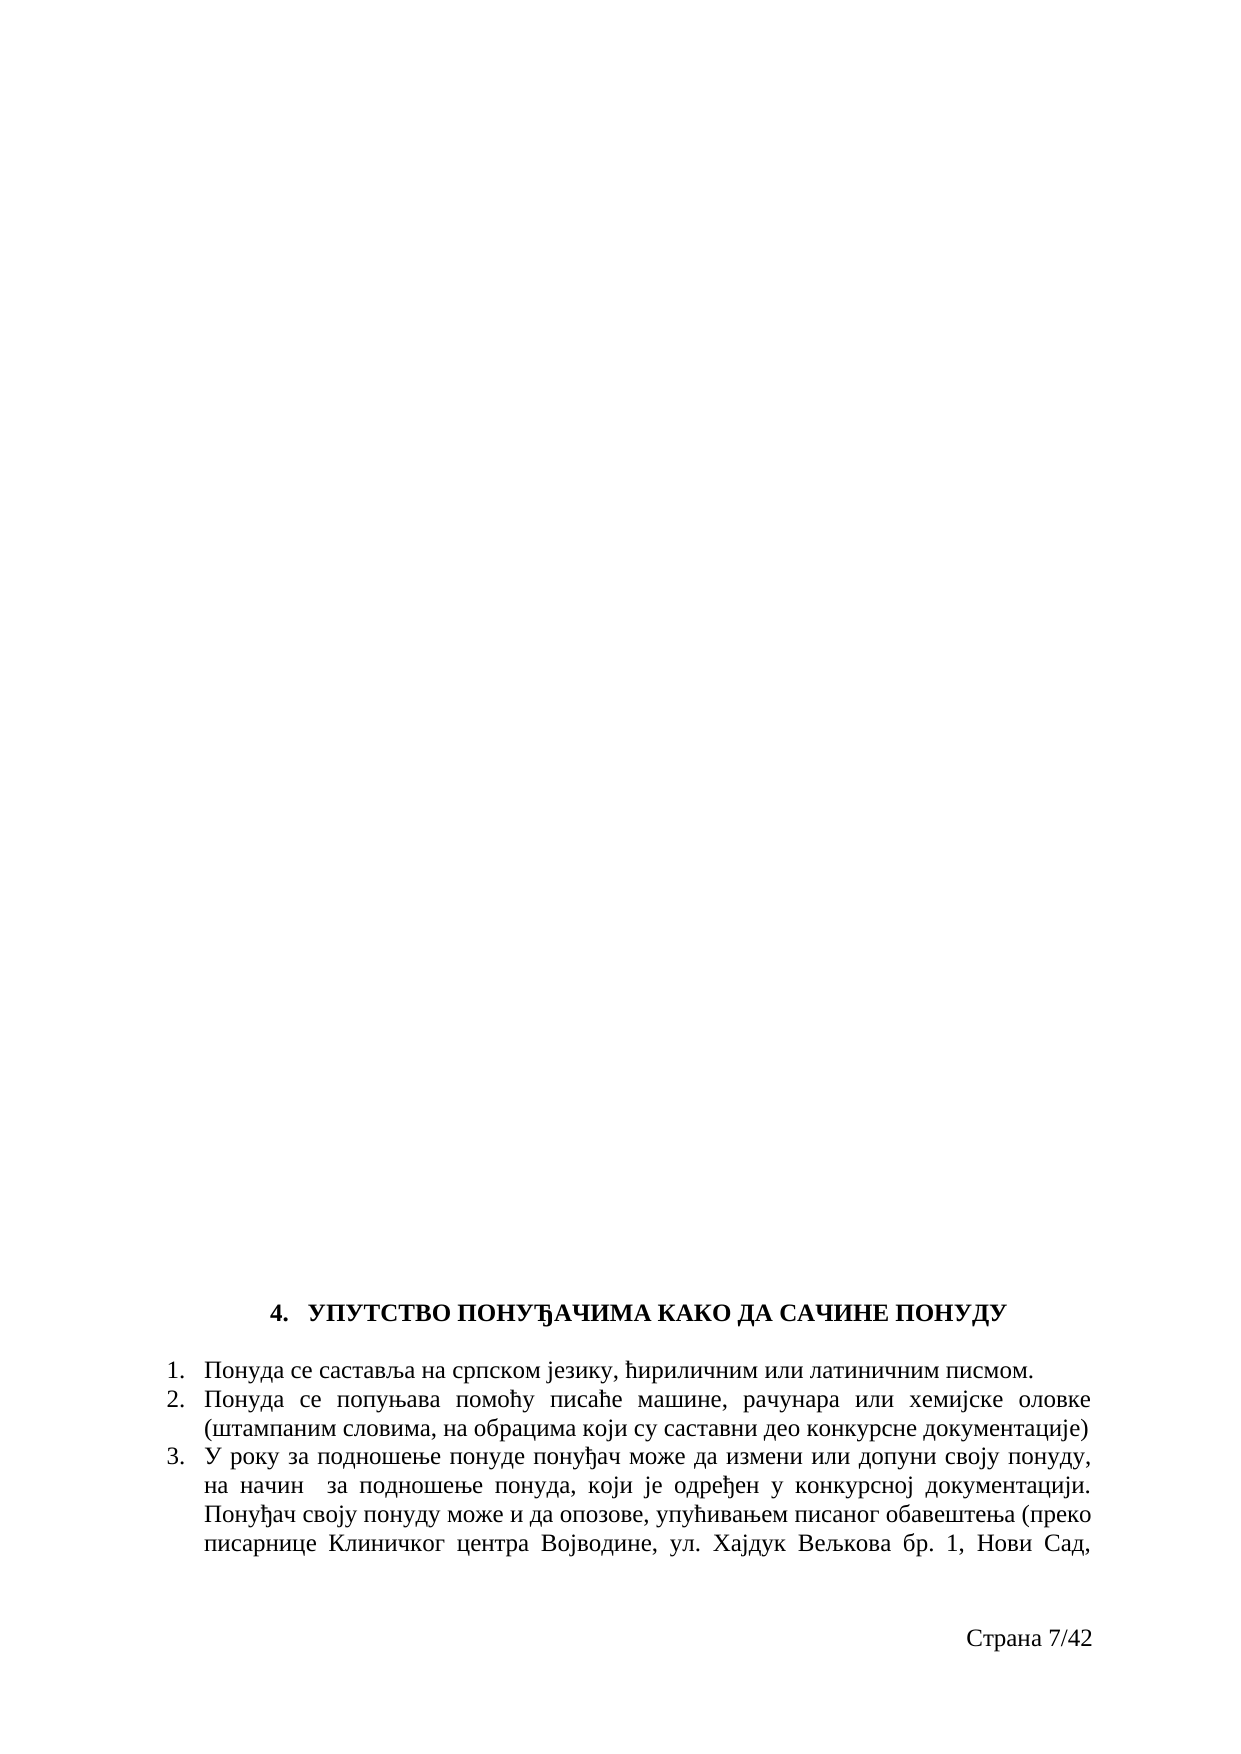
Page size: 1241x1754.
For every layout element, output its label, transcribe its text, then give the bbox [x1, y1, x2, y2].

list Понуда се саставља на српском језику, ћириличним или латиничним писмом. [166, 1355, 1092, 1384]
list Понуда се попуњава помоћу писаће машине, рачунара или хемијске оловке (штампаним словима, на обрацима који су саставни део конкурсне документације) [166, 1384, 1092, 1441]
list УПУТСТВО ПОНУЂАЧИМА КАКО ДА САЧИНЕ ПОНУДУ [185, 1298, 1092, 1326]
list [166, 1441, 1092, 1556]
